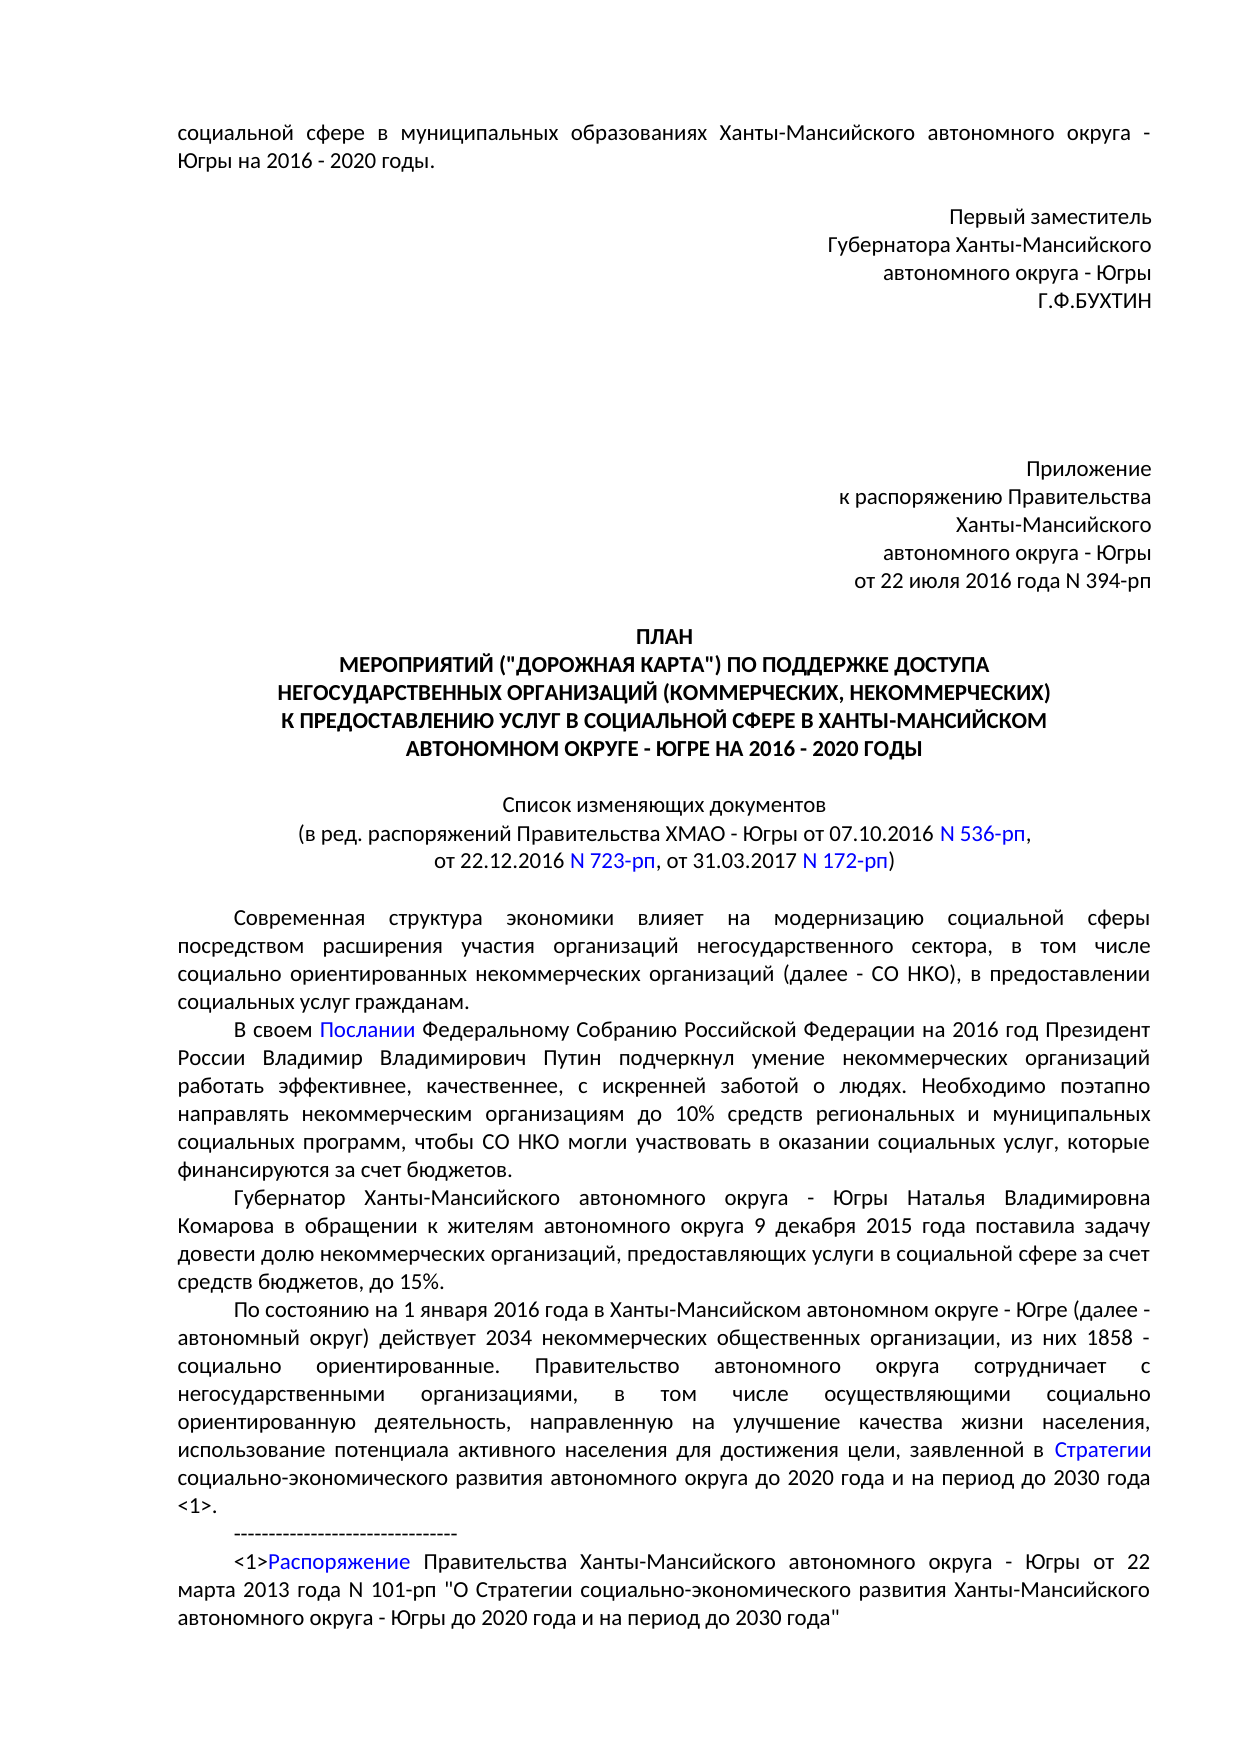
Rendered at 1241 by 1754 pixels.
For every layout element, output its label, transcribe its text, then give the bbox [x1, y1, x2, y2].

title НЕГОСУДАРСТВЕННЫХ ОРГАНИЗАЦИЙ (КОММЕРЧЕСКИХ, НЕКОММЕРЧЕСКИХ) [177, 678, 1152, 707]
text к распоряжению Правительства [177, 482, 1152, 510]
text Приложение [177, 454, 1152, 482]
text Ханты-Мансийского [177, 510, 1152, 538]
text -------------------------------- [177, 1519, 1152, 1547]
text от 22 июля 2016 года N 394-рп [177, 566, 1152, 594]
text Губернатора Ханты-Мансийского [177, 230, 1152, 258]
text автономного округа - Югры [177, 538, 1152, 566]
title К ПРЕДОСТАВЛЕНИЮ УСЛУГ В СОЦИАЛЬНОЙ СФЕРЕ В ХАНТЫ-МАНСИЙСКОМ [177, 707, 1152, 734]
text автономного округа - Югры [177, 258, 1152, 286]
text от 22.12.2016 N 723-рп, от 31.03.2017 N 172-рп) [177, 847, 1152, 875]
text Список изменяющих документов [177, 791, 1152, 819]
text (в ред. распоряжений Правительства ХМАО - Югры от 07.10.2016 N 536-рп, [177, 819, 1152, 847]
text <1>Распоряжение Правительства Ханты-Мансийского автономного округа - Югры от 22 марта 2013 года N 101-рп "О Стратегии социально-экономического развития Ханты-Мансийского автономного округа - Югры до 2020 года и на период до 2030 года" [177, 1547, 1152, 1631]
text Первый заместитель [177, 202, 1152, 230]
text В своем Послании Федеральному Собранию Российской Федерации на 2016 год Президент России Владимир Владимирович Путин подчеркнул умение некоммерческих организаций работать эффективнее, качественнее, с искренней заботой о людях. Необходимо поэтапно направлять некоммерческим организациям до 10% средств региональных и муниципальных социальных программ, чтобы СО НКО могли участвовать в оказании социальных услуг, которые финансируются за счет бюджетов. [177, 1015, 1152, 1183]
title МЕРОПРИЯТИЙ ("ДОРОЖНАЯ КАРТА") ПО ПОДДЕРЖКЕ ДОСТУПА [177, 651, 1152, 678]
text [177, 118, 1152, 174]
text Г.Ф.БУХТИН [177, 286, 1152, 314]
text Губернатор Ханты-Мансийского автономного округа - Югры Наталья Владимировна Комарова в обращении к жителям автономного округа 9 декабря 2015 года поставила задачу довести долю некоммерческих организаций, предоставляющих услуги в социальной сфере за счет средств бюджетов, до 15%. [177, 1183, 1152, 1295]
text Современная структура экономики влияет на модернизацию социальной сферы посредством расширения участия организаций негосударственного сектора, в том числе социально ориентированных некоммерческих организаций (далее - СО НКО), в предоставлении социальных услуг гражданам. [177, 903, 1152, 1015]
text По состоянию на 1 января 2016 года в Ханты-Мансийском автономном округе - Югре (далее - автономный округ) действует 2034 некоммерческих общественных организации, из них 1858 - социально ориентированные. Правительство автономного округа сотрудничает с негосударственными организациями, в том числе осуществляющими социально ориентированную деятельность, направленную на улучшение качества жизни населения, использование потенциала активного населения для достижения цели, заявленной в Стратегии социально-экономического развития автономного округа до 2020 года и на период до 2030 года <1>. [177, 1295, 1152, 1519]
title АВТОНОМНОМ ОКРУГЕ - ЮГРЕ НА 2016 - 2020 ГОДЫ [177, 734, 1152, 763]
title ПЛАН [177, 622, 1152, 651]
